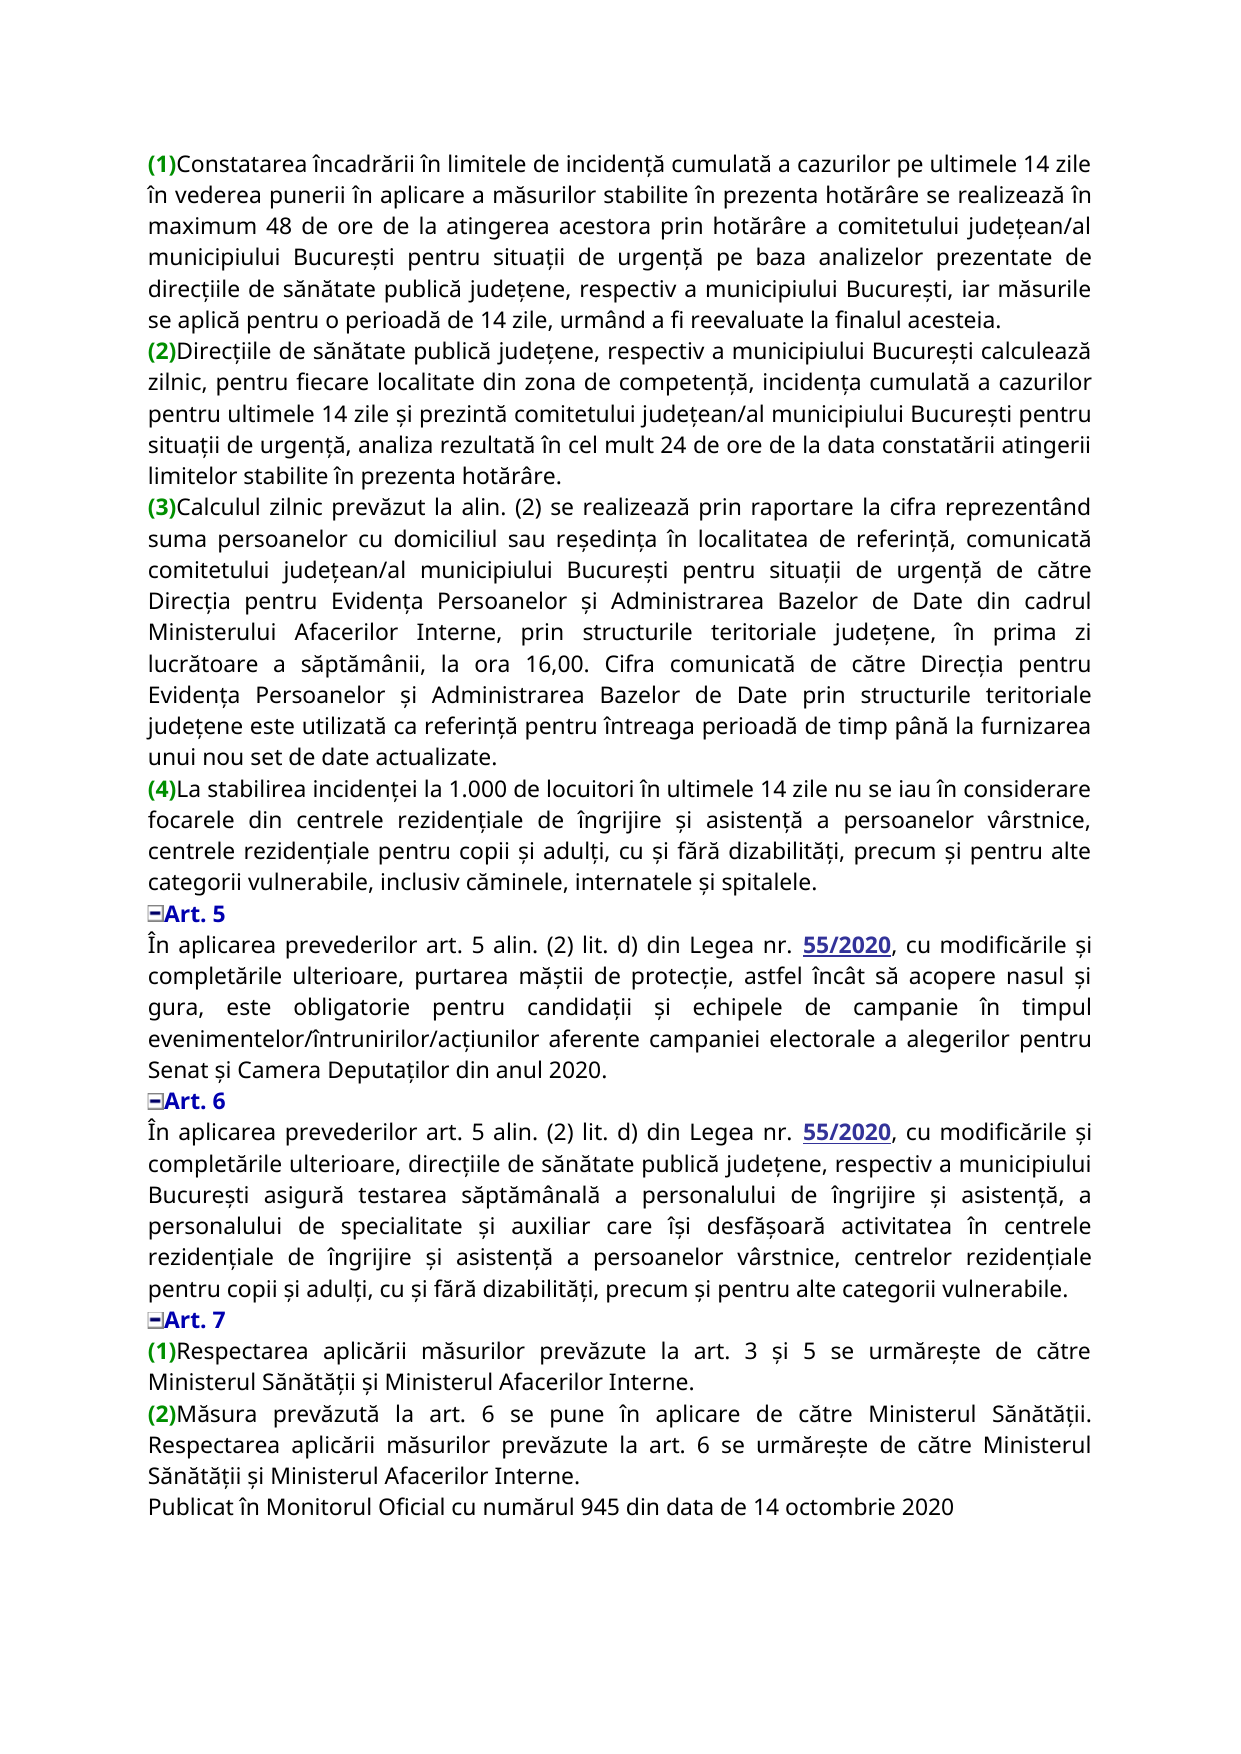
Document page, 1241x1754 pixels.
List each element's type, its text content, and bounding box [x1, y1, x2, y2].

text (1)Constatarea încadrării în limitele de incidenţă cumulată a cazurilor pe ultimele 14 zile în vederea punerii în aplicare a măsurilor stabilite în prezenta hotărâre se realizează în maximum 48 de ore de la atingerea acestora prin hotărâre a comitetului judeţean/al municipiului Bucureşti pentru situaţii de urgenţă pe baza analizelor prezentate de direcţiile de sănătate publică judeţene, respectiv a municipiului Bucureşti, iar măsurile se aplică pentru o perioadă de 14 zile, urmând a fi reevaluate la finalul acesteia. [148, 148, 1093, 335]
text (3)Calculul zilnic prevăzut la alin. (2) se realizează prin raportare la cifra reprezentând suma persoanelor cu domiciliul sau reşedinţa în localitatea de referinţă, comunicată comitetului judeţean/al municipiului Bucureşti pentru situaţii de urgenţă de către Direcţia pentru Evidenţa Persoanelor şi Administrarea Bazelor de Date din cadrul Ministerului Afacerilor Interne, prin structurile teritoriale judeţene, în prima zi lucrătoare a săptămânii, la ora 16,00. Cifra comunicată de către Direcţia pentru Evidenţa Persoanelor şi Administrarea Bazelor de Date prin structurile teritoriale judeţene este utilizată ca referinţă pentru întreaga perioadă de timp până la furnizarea unui nou set de date actualizate. [148, 491, 1093, 773]
picture [147, 905, 164, 922]
text (1)Respectarea aplicării măsurilor prevăzute la art. 3 şi 5 se urmăreşte de către Ministerul Sănătăţii şi Ministerul Afacerilor Interne. [148, 1335, 1093, 1398]
text Art. 7 [148, 1304, 1093, 1335]
text (2)Măsura prevăzută la art. 6 se pune în aplicare de către Ministerul Sănătăţii. Respectarea aplicării măsurilor prevăzute la art. 6 se urmăreşte de către Ministerul Sănătăţii şi Ministerul Afacerilor Interne. [148, 1398, 1093, 1491]
picture [147, 1093, 164, 1110]
text (2)Direcţiile de sănătate publică judeţene, respectiv a municipiului Bucureşti calculează zilnic, pentru fiecare localitate din zona de competenţă, incidenţa cumulată a cazurilor pentru ultimele 14 zile şi prezintă comitetului judeţean/al municipiului Bucureşti pentru situaţii de urgenţă, analiza rezultată în cel mult 24 de ore de la data constatării atingerii limitelor stabilite în prezenta hotărâre. [148, 335, 1093, 491]
picture [147, 1312, 164, 1329]
text În aplicarea prevederilor art. 5 alin. (2) lit. d) din Legea nr. 55/2020, cu modificările şi completările ulterioare, direcţiile de sănătate publică judeţene, respectiv a municipiului Bucureşti asigură testarea săptămânală a personalului de îngrijire şi asistenţă, a personalului de specialitate şi auxiliar care îşi desfăşoară activitatea în centrele rezidenţiale de îngrijire şi asistenţă a persoanelor vârstnice, centrelor rezidenţiale pentru copii şi adulţi, cu şi fără dizabilităţi, precum şi pentru alte categorii vulnerabile. [148, 1116, 1093, 1304]
text (4)La stabilirea incidenţei la 1.000 de locuitori în ultimele 14 zile nu se iau în considerare focarele din centrele rezidenţiale de îngrijire şi asistenţă a persoanelor vârstnice, centrele rezidenţiale pentru copii şi adulţi, cu şi fără dizabilităţi, precum şi pentru alte categorii vulnerabile, inclusiv căminele, internatele şi spitalele. [148, 773, 1093, 898]
text În aplicarea prevederilor art. 5 alin. (2) lit. d) din Legea nr. 55/2020, cu modificările şi completările ulterioare, purtarea măştii de protecţie, astfel încât să acopere nasul şi gura, este obligatorie pentru candidaţii şi echipele de campanie în timpul evenimentelor/întrunirilor/acţiunilor aferente campaniei electorale a alegerilor pentru Senat şi Camera Deputaţilor din anul 2020. [148, 929, 1093, 1085]
text Art. 6 [148, 1085, 1093, 1116]
text Publicat în Monitorul Oficial cu numărul 945 din data de 14 octombrie 2020 [148, 1491, 1093, 1523]
text Art. 5 [148, 898, 1093, 929]
